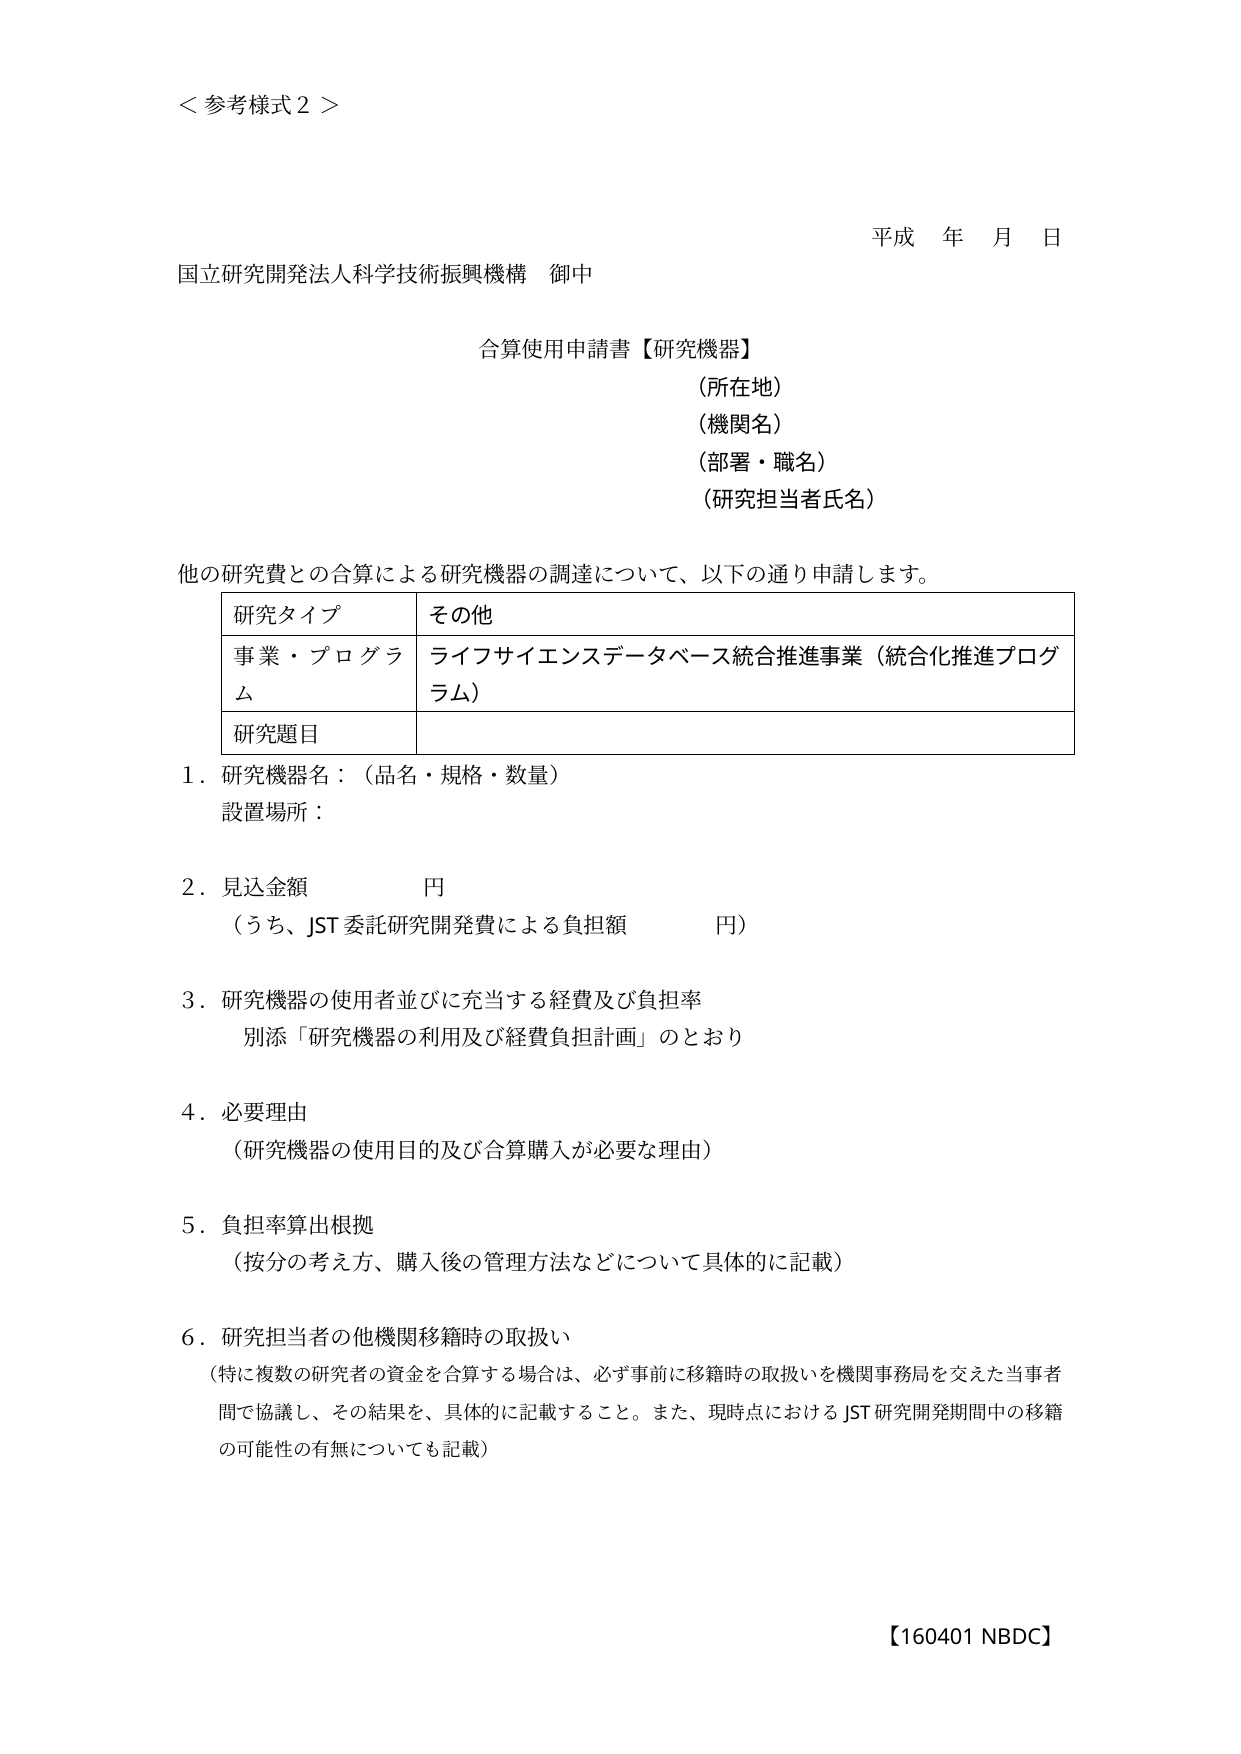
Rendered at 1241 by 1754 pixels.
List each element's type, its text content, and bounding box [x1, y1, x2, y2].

text 平成 年 月 日 [177, 217, 1063, 254]
text 他の研究費との合算による研究機器の調達について、以下の通り申請します。 [177, 554, 1063, 592]
text （特に複数の研究者の資金を合算する場合は、必ず事前に移籍時の取扱いを機関事務局を交えた当事者間で協議し、その結果を、具体的に記載すること。また、現時点におけるJST研究開発期間中の移籍の可能性の有無についても記載） [199, 1355, 1063, 1468]
text （所在地） [177, 367, 1063, 404]
text （研究担当者氏名） [177, 479, 888, 517]
text （機関名） [177, 404, 1063, 442]
text （部署・職名） [177, 442, 1063, 479]
text 合算使用申請書【研究機器】 [177, 329, 1063, 367]
text ３．研究機器の使用者並びに充当する経費及び負担率 [177, 980, 1063, 1018]
table_header 研究タイプ [222, 593, 416, 635]
table_header その他 [417, 593, 1074, 635]
text （うち、JST委託研究開発費による負担額 円） [177, 905, 1063, 943]
text ２．見込金額 円 [177, 868, 1063, 905]
text 国立研究開発法人科学技術振興機構 御中 [177, 254, 1063, 292]
text ５．負担率算出根拠 [177, 1205, 1063, 1243]
table_cell 研究題目 [222, 712, 416, 754]
text １．研究機器名：（品名・規格・数量） [177, 755, 1063, 793]
table_cell [417, 712, 1074, 754]
text ６．研究担当者の他機関移籍時の取扱い [177, 1318, 1063, 1355]
text （按分の考え方、購入後の管理方法などについて具体的に記載） [177, 1243, 1063, 1280]
table_cell ライフサイエンスデータベース統合推進事業（統合化推進プログラム） [417, 636, 1074, 711]
table_cell 事業・プログラム [222, 636, 416, 711]
text 別添「研究機器の利用及び経費負担計画」のとおり [177, 1018, 1063, 1055]
text 設置場所： [177, 793, 1063, 830]
text （研究機器の使用目的及び合算購入が必要な理由） [177, 1130, 1063, 1168]
text ４．必要理由 [177, 1093, 1063, 1130]
